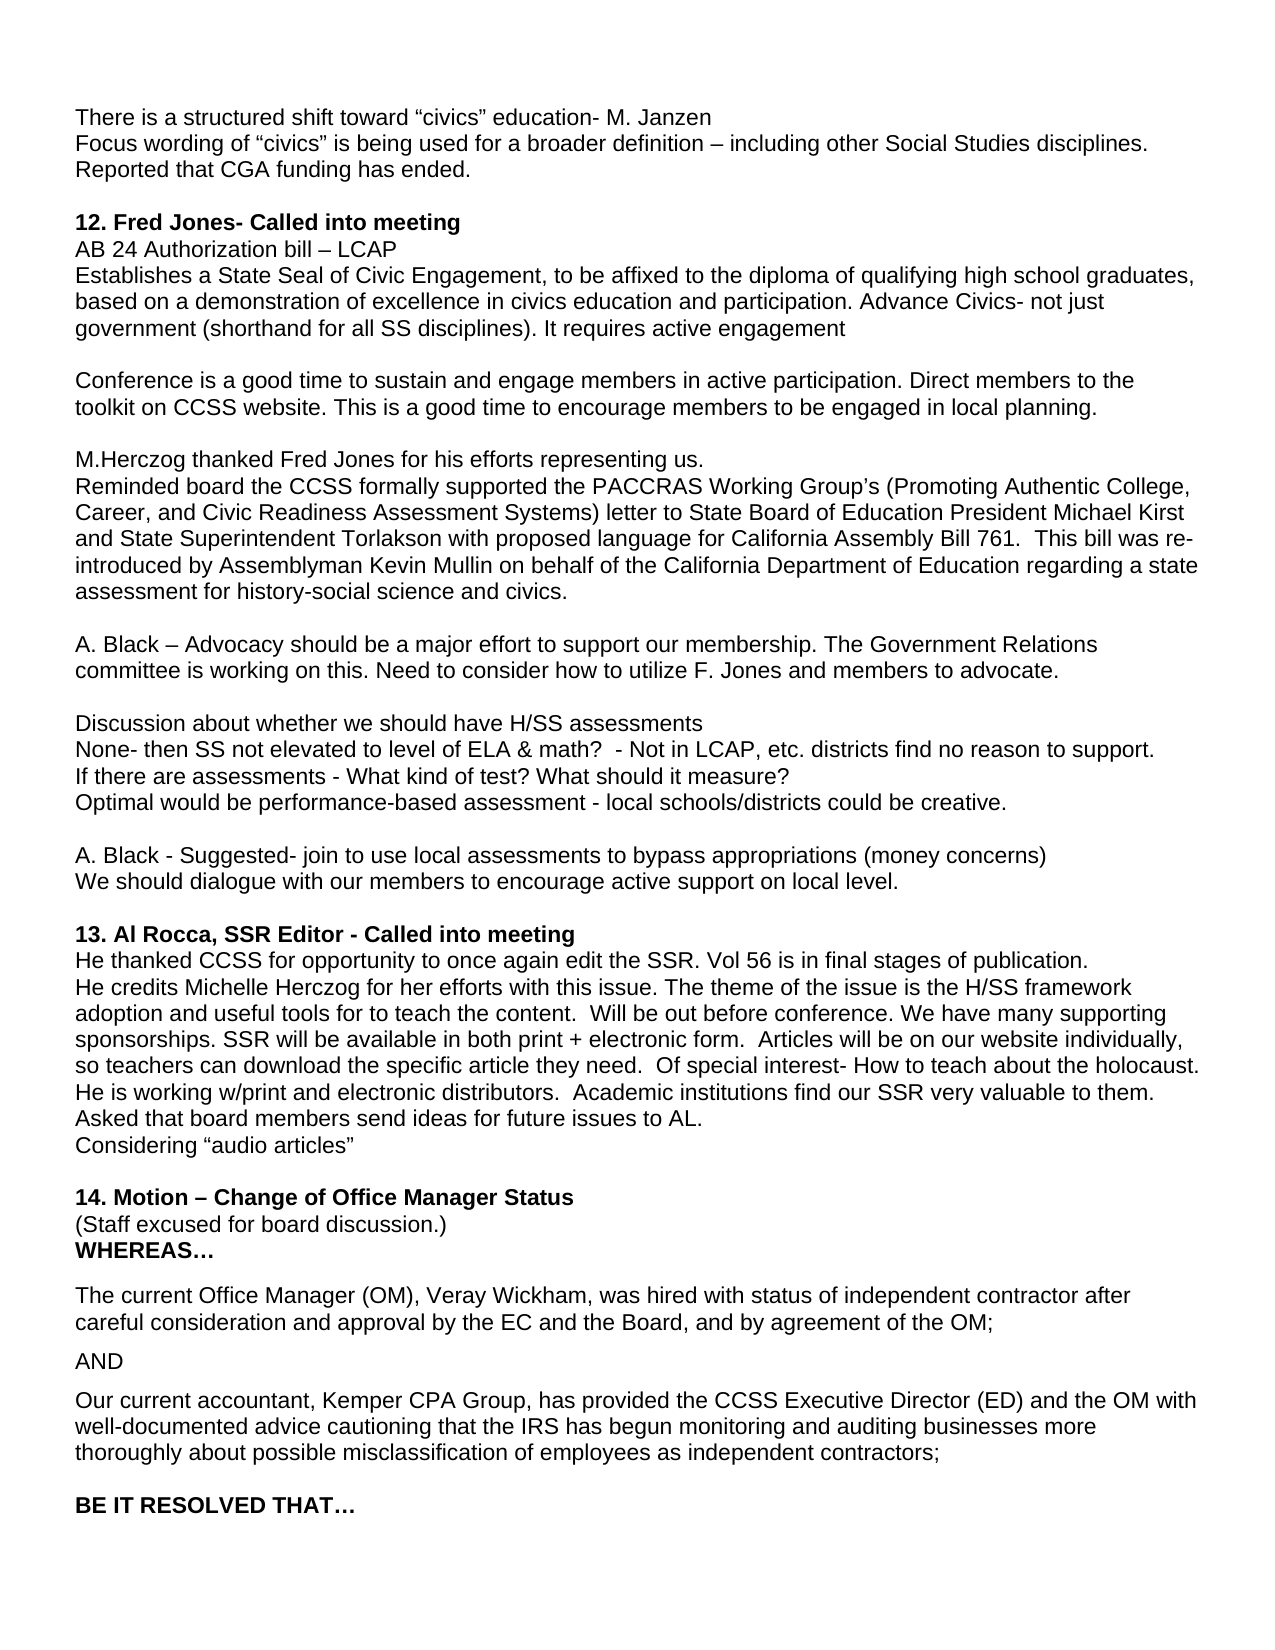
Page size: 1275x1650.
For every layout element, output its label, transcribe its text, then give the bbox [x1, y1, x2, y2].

text (Staff excused for board discussion.) [75, 1211, 1200, 1237]
text There is a structured shift toward “civics” education- M. Janzen [75, 104, 1200, 130]
text WHEREAS… [75, 1237, 1200, 1263]
text 13. Al Rocca, SSR Editor - Called into meeting [75, 921, 1200, 947]
text Reminded board the CCSS formally supported the PACCRAS Working Group’s (Promoting Authentic College, Career, and Civic Readiness Assessment Systems) letter to State Board of Education President Michael Kirst and State Superintendent Torlakson with proposed language for California Assembly Bill 761. This bill was re-introduced by Assemblyman Kevin Mullin on behalf of the California Department of Education regarding a state assessment for history-social science and civics. [568, 473, 1200, 604]
text None- then SS not elevated to level of ELA & math? - Not in LCAP, etc. districts find no reason to support. [75, 736, 1200, 763]
text A. Black – Advocacy should be a major effort to support our membership. The Government Relations committee is working on this. Need to consider how to utilize F. Jones and members to advocate. [75, 631, 1200, 683]
text Discussion about whether we should have H/SS assessments [75, 710, 1200, 736]
text BE IT RESOLVED THAT… [75, 1492, 1200, 1518]
text Reported that CGA funding has ended. [75, 156, 1200, 183]
text AND [75, 1348, 1200, 1374]
text If there are assessments - What kind of test? What should it measure? [75, 763, 1200, 789]
text He thanked CCSS for opportunity to once again edit the SSR. Vol 56 is in final stages of publication. [75, 947, 1200, 973]
text A. Black - Suggested- join to use local assessments to bypass appropriations (money concerns) [75, 842, 1200, 868]
text Focus wording of “civics” is being used for a broader definition – including other Social Studies disciplines. [75, 130, 1200, 156]
text 12. Fred Jones- Called into meeting [75, 209, 1200, 236]
text Our current accountant, Kemper CPA Group, has provided the CCSS Executive Director (ED) and the OM with well-documented advice cautioning that the IRS has begun monitoring and auditing businesses more thoroughly about possible misclassification of employees as independent contractors; [75, 1387, 1200, 1466]
text The current Office Manager (OM), Veray Wickham, was hired with status of independent contractor after careful consideration and approval by the EC and the Board, and by agreement of the OM; [75, 1282, 1200, 1335]
text Asked that board members send ideas for future issues to AL. [75, 1105, 1200, 1132]
text M.Herczog thanked Fred Jones for his efforts representing us. [75, 446, 1200, 473]
text He is working w/print and electronic distributors. Academic institutions find our SSR very valuable to them. [75, 1079, 1200, 1105]
text Optimal would be performance-based assessment - local schools/districts could be creative. [75, 789, 1200, 815]
text Considering “audio articles” [75, 1132, 1200, 1158]
text 14. Motion – Change of Office Manager Status [75, 1184, 1200, 1211]
text We should dialogue with our members to encourage active support on local level. [75, 868, 1200, 894]
text Conference is a good time to sustain and engage members in active participation. Direct members to the toolkit on CCSS website. This is a good time to encourage members to be engaged in local planning. [75, 367, 1200, 420]
text AB 24 Authorization bill – LCAP [75, 236, 1200, 262]
text He credits Michelle Herczog for her efforts with this issue. The theme of the issue is the H/SS framework adoption and useful tools for to teach the content. Will be out before conference. We have many supporting sponsorships. SSR will be available in both print + electronic form. Articles will be on our website individually, so teachers can download the specific article they need. Of special interest- How to teach about the holocaust. [75, 973, 1200, 1079]
text Establishes a State Seal of Civic Engagement, to be affixed to the diploma of qualifying high school graduates, based on a demonstration of excellence in civics education and participation. Advance Civics- not just government (shorthand for all SS disciplines). It requires active engagement [75, 262, 1200, 341]
